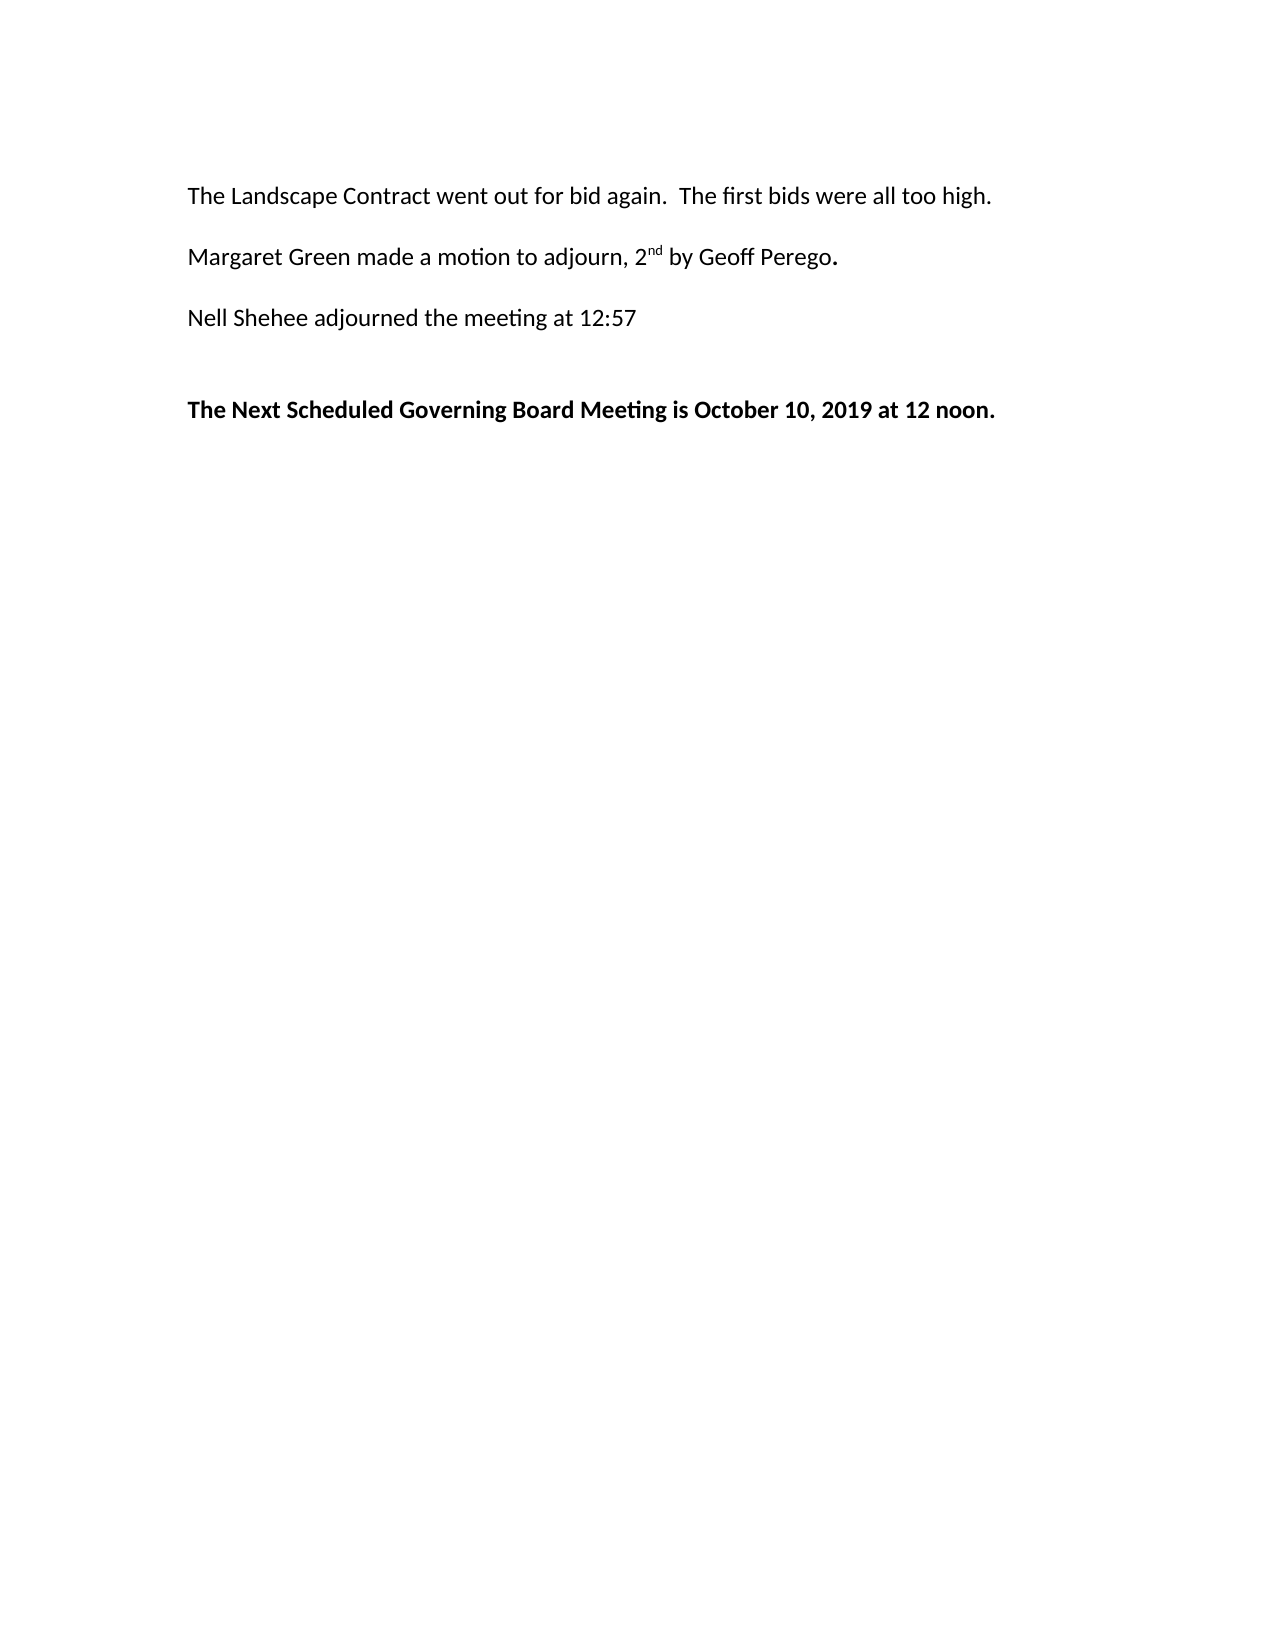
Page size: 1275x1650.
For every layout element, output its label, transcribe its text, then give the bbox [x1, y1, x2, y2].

text Margaret Green made a motion to adjourn, 2nd by Geoff Perego. [187, 242, 1087, 272]
text The Landscape Contract went out for bid again. The first bids were all too high. [187, 181, 1087, 211]
text Nell Shehee adjourned the meeting at 12:57 [187, 303, 1087, 333]
text The Next Scheduled Governing Board Meeting is October 10, 2019 at 12 noon. [187, 394, 1087, 425]
